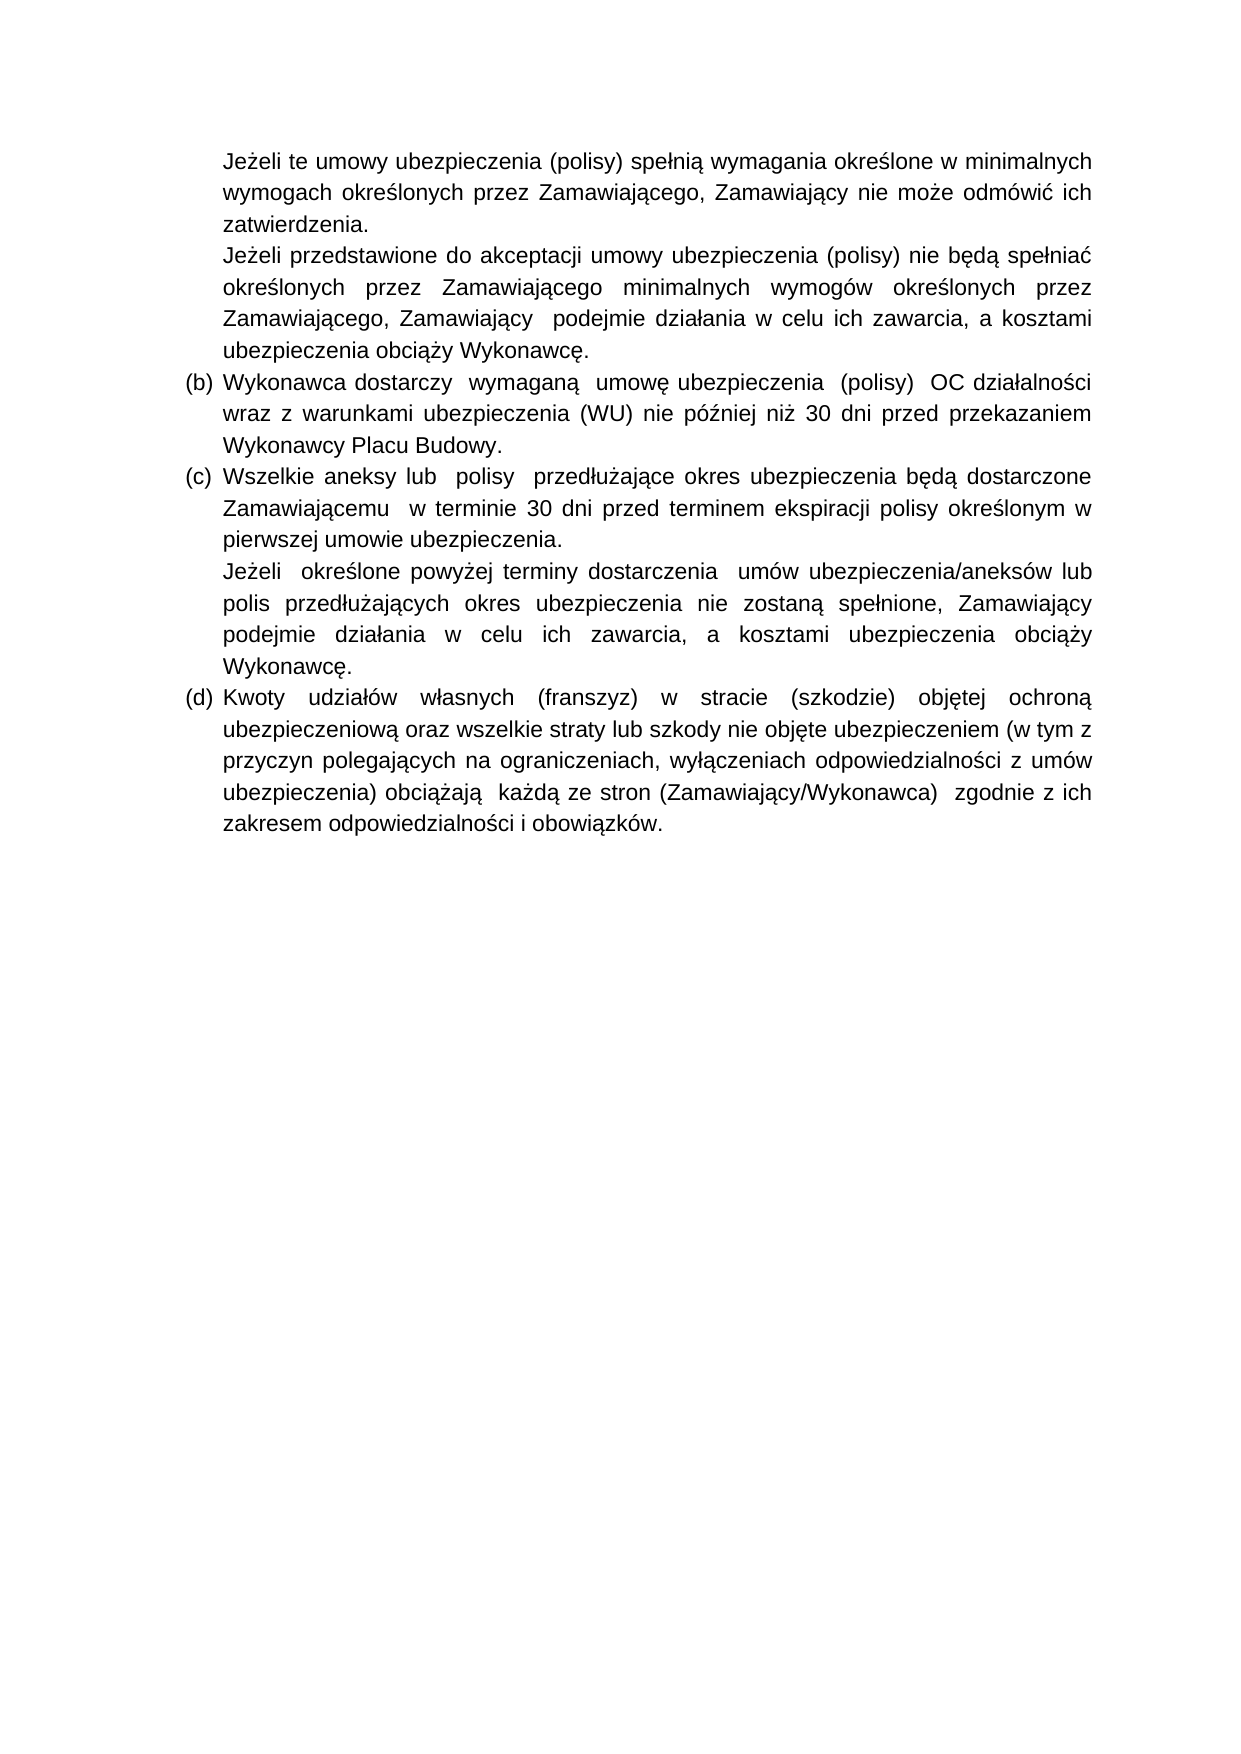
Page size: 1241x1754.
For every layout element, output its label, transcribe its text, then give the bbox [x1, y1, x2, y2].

list Wykonawca dostarczy wymaganą umowę ubezpieczenia (polisy) OC działalności wraz z warunkami ubezpieczenia (WU) nie później niż 30 dni przed przekazaniem Wykonawcy Placu Budowy. [185, 368, 1093, 458]
list Jeżeli te umowy ubezpieczenia (polisy) spełnią wymagania określone w minimalnych wymogach określonych przez Zamawiającego, Zamawiający nie może odmówić ich zatwierdzenia. [223, 148, 1093, 237]
list Wszelkie aneksy lub polisy przedłużające okres ubezpieczenia będą dostarczone Zamawiającemu w terminie 30 dni przed terminem ekspiracji polisy określonym w pierwszej umowie ubezpieczenia. [185, 463, 1093, 553]
list Kwoty udziałów własnych (franszyz) w stracie (szkodzie) objętej ochroną ubezpieczeniową oraz wszelkie straty lub szkody nie objęte ubezpieczeniem (w tym z przyczyn polegających na ograniczeniach, wyłączeniach odpowiedzialności z umów ubezpieczenia) obciążają każdą ze stron (Zamawiający/Wykonawca) zgodnie z ich zakresem odpowiedzialności i obowiązków. [185, 684, 1093, 837]
list Jeżeli określone powyżej terminy dostarczenia umów ubezpieczenia/aneksów lub polis przedłużających okres ubezpieczenia nie zostaną spełnione, Zamawiający podejmie działania w celu ich zawarcia, a kosztami ubezpieczenia obciąży Wykonawcę. [223, 558, 1093, 679]
list Jeżeli przedstawione do akceptacji umowy ubezpieczenia (polisy) nie będą spełniać określonych przez Zamawiającego minimalnych wymogów określonych przez Zamawiającego, Zamawiający podejmie działania w celu ich zawarcia, a kosztami ubezpieczenia obciąży Wykonawcę. [223, 242, 1093, 363]
